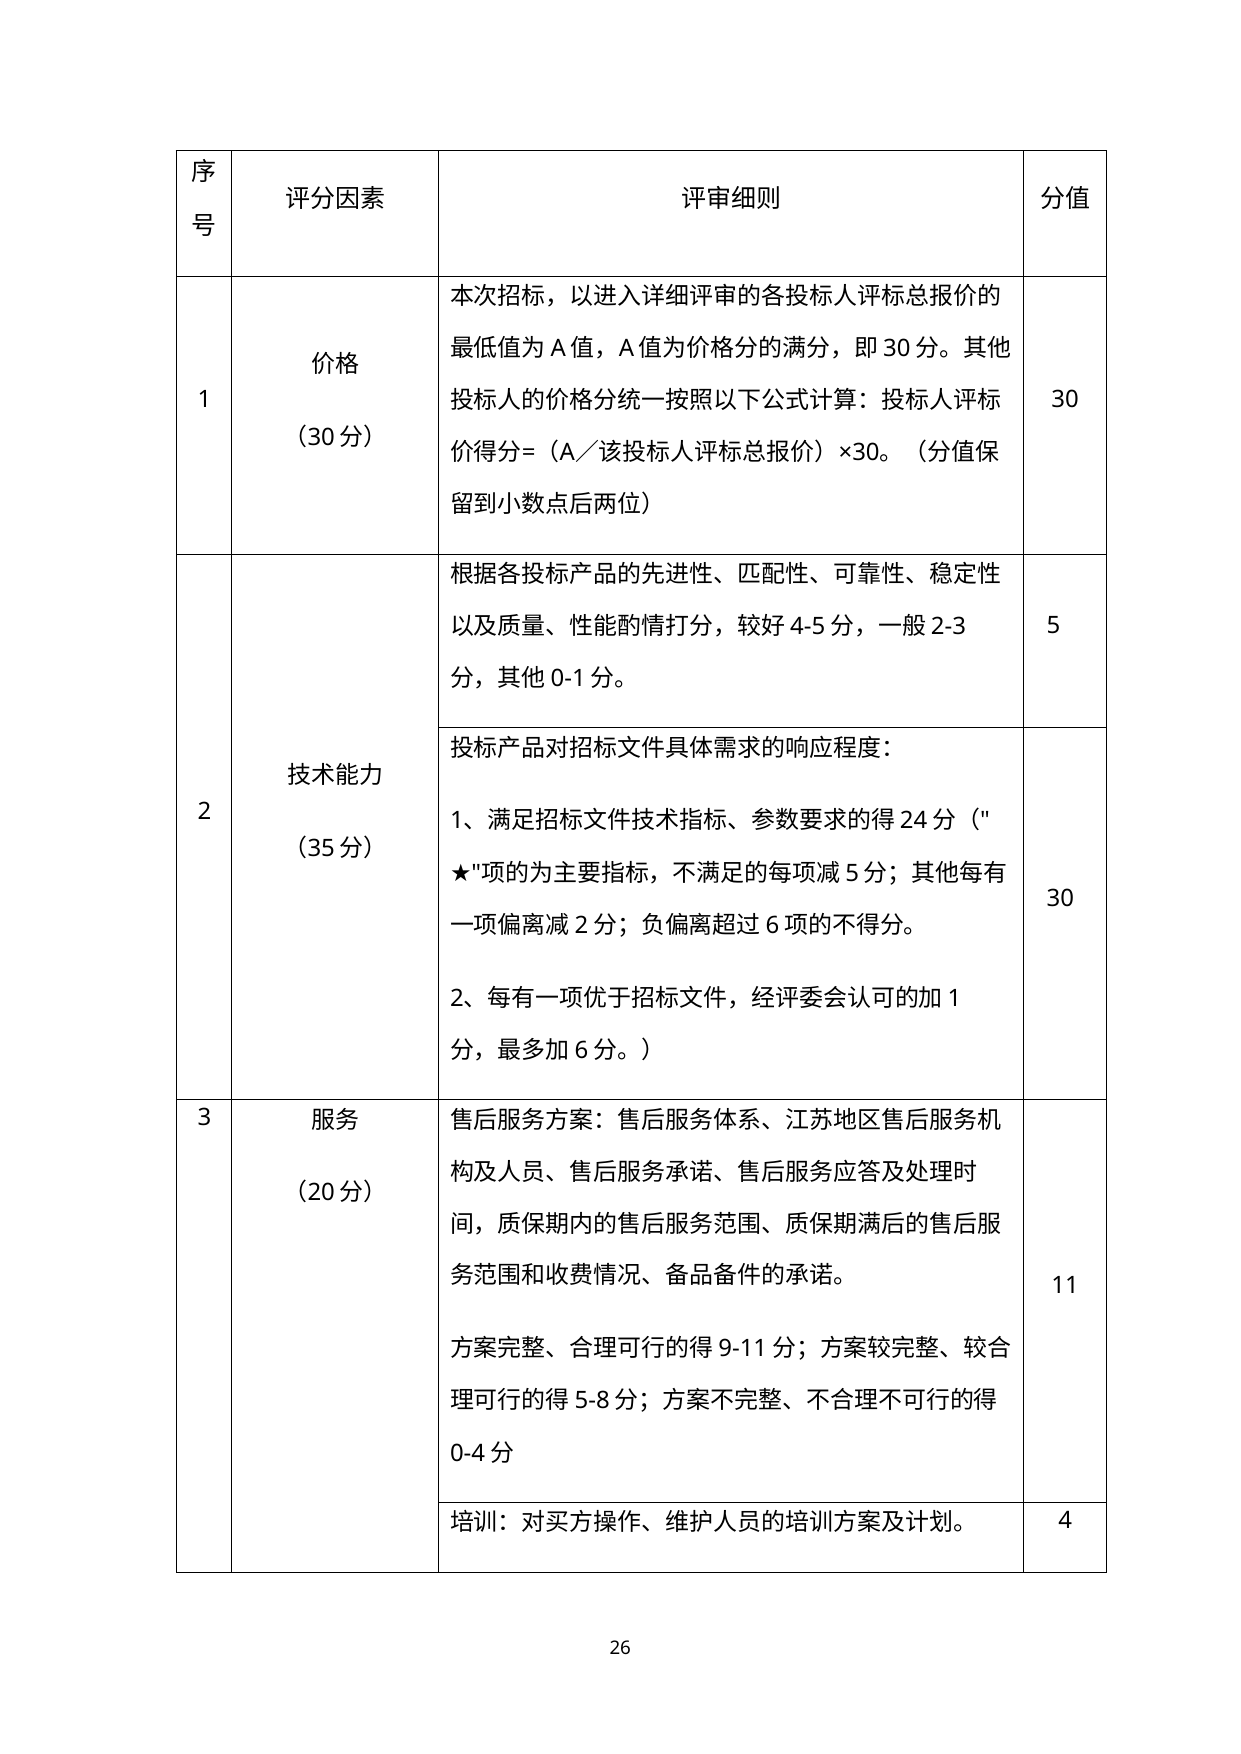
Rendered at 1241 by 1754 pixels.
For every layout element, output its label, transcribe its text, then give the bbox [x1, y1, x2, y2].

table_cell 30 [1024, 728, 1106, 1099]
table_cell 5 [1024, 555, 1106, 727]
table_cell 培训：对买方操作、维护人员的培训方案及计划。 [439, 1503, 1023, 1572]
table_cell 售后服务方案：售后服务体系、江苏地区售后服务机构及人员、售后服务承诺、售后服务应答及处理时间，质保期内的售后服务范围、质保期满后的售后服务范围和收费情况、备品备件的承诺。 方案完整、合理可行的得9-11分；方案较完整、较合理可行的得5-8分；方案不完整、不合理不可行的得0-4分 [439, 1100, 1023, 1502]
table_cell 根据各投标产品的先进性、匹配性、可靠性、稳定性以及质量、性能酌情打分，较好4-5分，一般2-3分，其他0-1分。 [439, 555, 1023, 727]
table_cell 1 [177, 277, 231, 553]
table_cell 技术能力 （35分） [232, 555, 438, 1099]
table_cell 2 [177, 555, 231, 1099]
table_header 评审细则 [439, 151, 1023, 276]
table_cell 服务 （20分） [232, 1100, 438, 1572]
table_header 分值 [1024, 151, 1106, 276]
table_cell 30 [1024, 277, 1106, 553]
table_header 评分因素 [232, 151, 438, 276]
table_header 序号 [177, 151, 231, 276]
table_cell 3 [177, 1100, 231, 1572]
table_cell 价格 （30分） [232, 277, 438, 553]
table_cell 11 [1024, 1100, 1106, 1502]
table_cell 投标产品对招标文件具体需求的响应程度： 满足招标文件技术指标、参数要求的得24分（" ★"项的为主要指标，不满足的每项减5分；其他每有一项偏离减2分；负偏离超过6项的不得分。 每有一项优于招标文件，经评委会认可的加1分，最多加6分。） [439, 728, 1023, 1099]
table_cell 4 [1024, 1503, 1106, 1572]
table_cell 本次招标，以进入详细评审的各投标人评标总报价的最低值为A值，A值为价格分的满分，即30分。其他投标人的价格分统一按照以下公式计算：投标人评标价得分=（A／该投标人评标总报价）×30。（分值保留到小数点后两位） [439, 277, 1023, 553]
